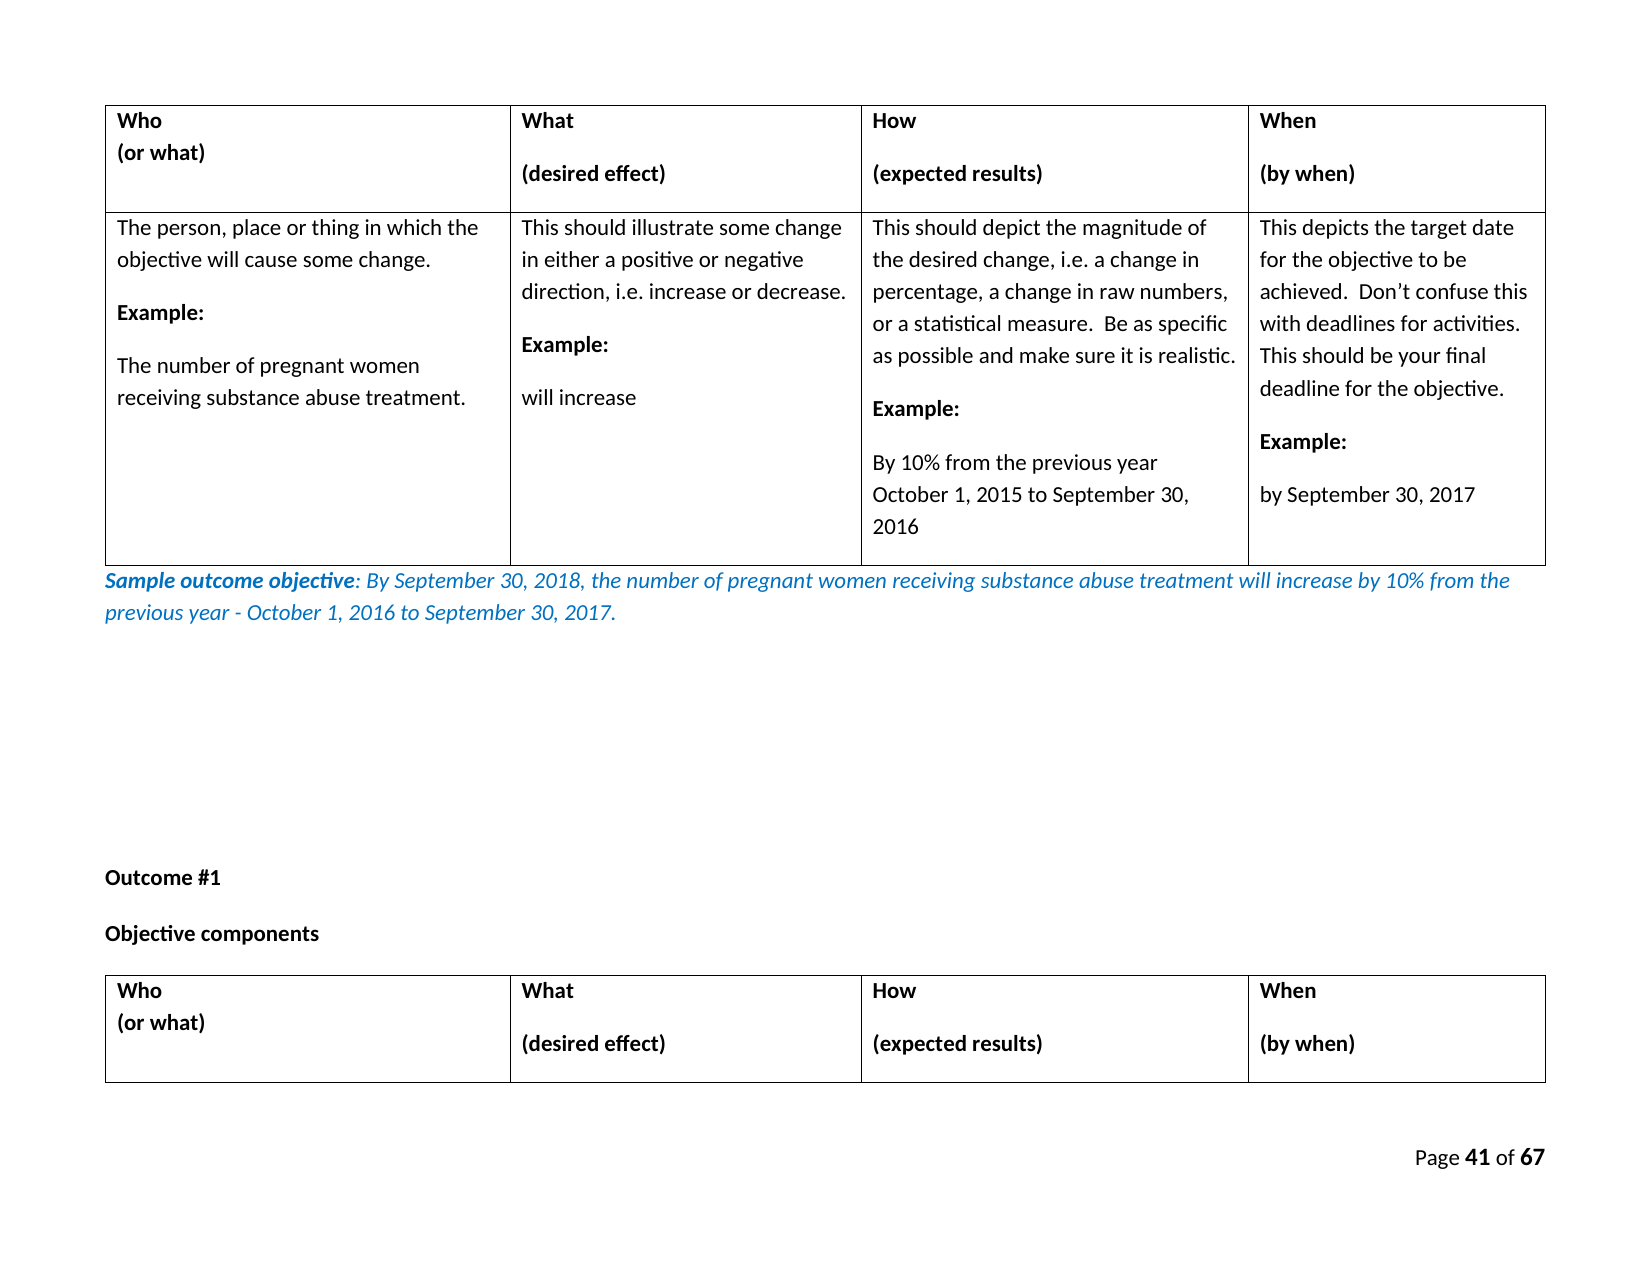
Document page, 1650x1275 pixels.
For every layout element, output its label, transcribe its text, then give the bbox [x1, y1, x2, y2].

text Objective components [105, 919, 1545, 947]
text Outcome #1 [105, 863, 1545, 891]
table_header How (expected results) [862, 106, 1248, 212]
table_cell This should illustrate some change in either a positive or negative direction, i.e. increase or decrease. Example: will increase [511, 213, 861, 565]
table_cell This depicts the target date for the objective to be achieved. Don’t confuse this with deadlines for activities. This should be your final deadline for the objective. Example: by September 30, 2017 [1249, 213, 1545, 565]
table_header When (by when) [1249, 976, 1545, 1082]
table_header What (desired effect) [511, 976, 861, 1082]
table_cell This should depict the magnitude of the desired change, i.e. a change in percentage, a change in raw numbers, or a statistical measure. Be as specific as possible and make sure it is realistic. Example: By 10% from the previous year October 1, 2015 to September 30, 2016 [862, 213, 1248, 565]
table_header When (by when) [1249, 106, 1545, 212]
text Sample outcome objective: By September 30, 2018, the number of pregnant women receiving substance abuse treatment will increase by 10% from the previous year - October 1, 2016 to September 30, 2017. [105, 566, 1545, 626]
table_cell The person, place or thing in which the objective will cause some change. Example: The number of pregnant women receiving substance abuse treatment. [106, 213, 510, 565]
table_header Who (or what) [106, 976, 510, 1082]
table_header Who (or what) [106, 106, 510, 212]
table_header What (desired effect) [511, 106, 861, 212]
table_header How (expected results) [862, 976, 1248, 1082]
